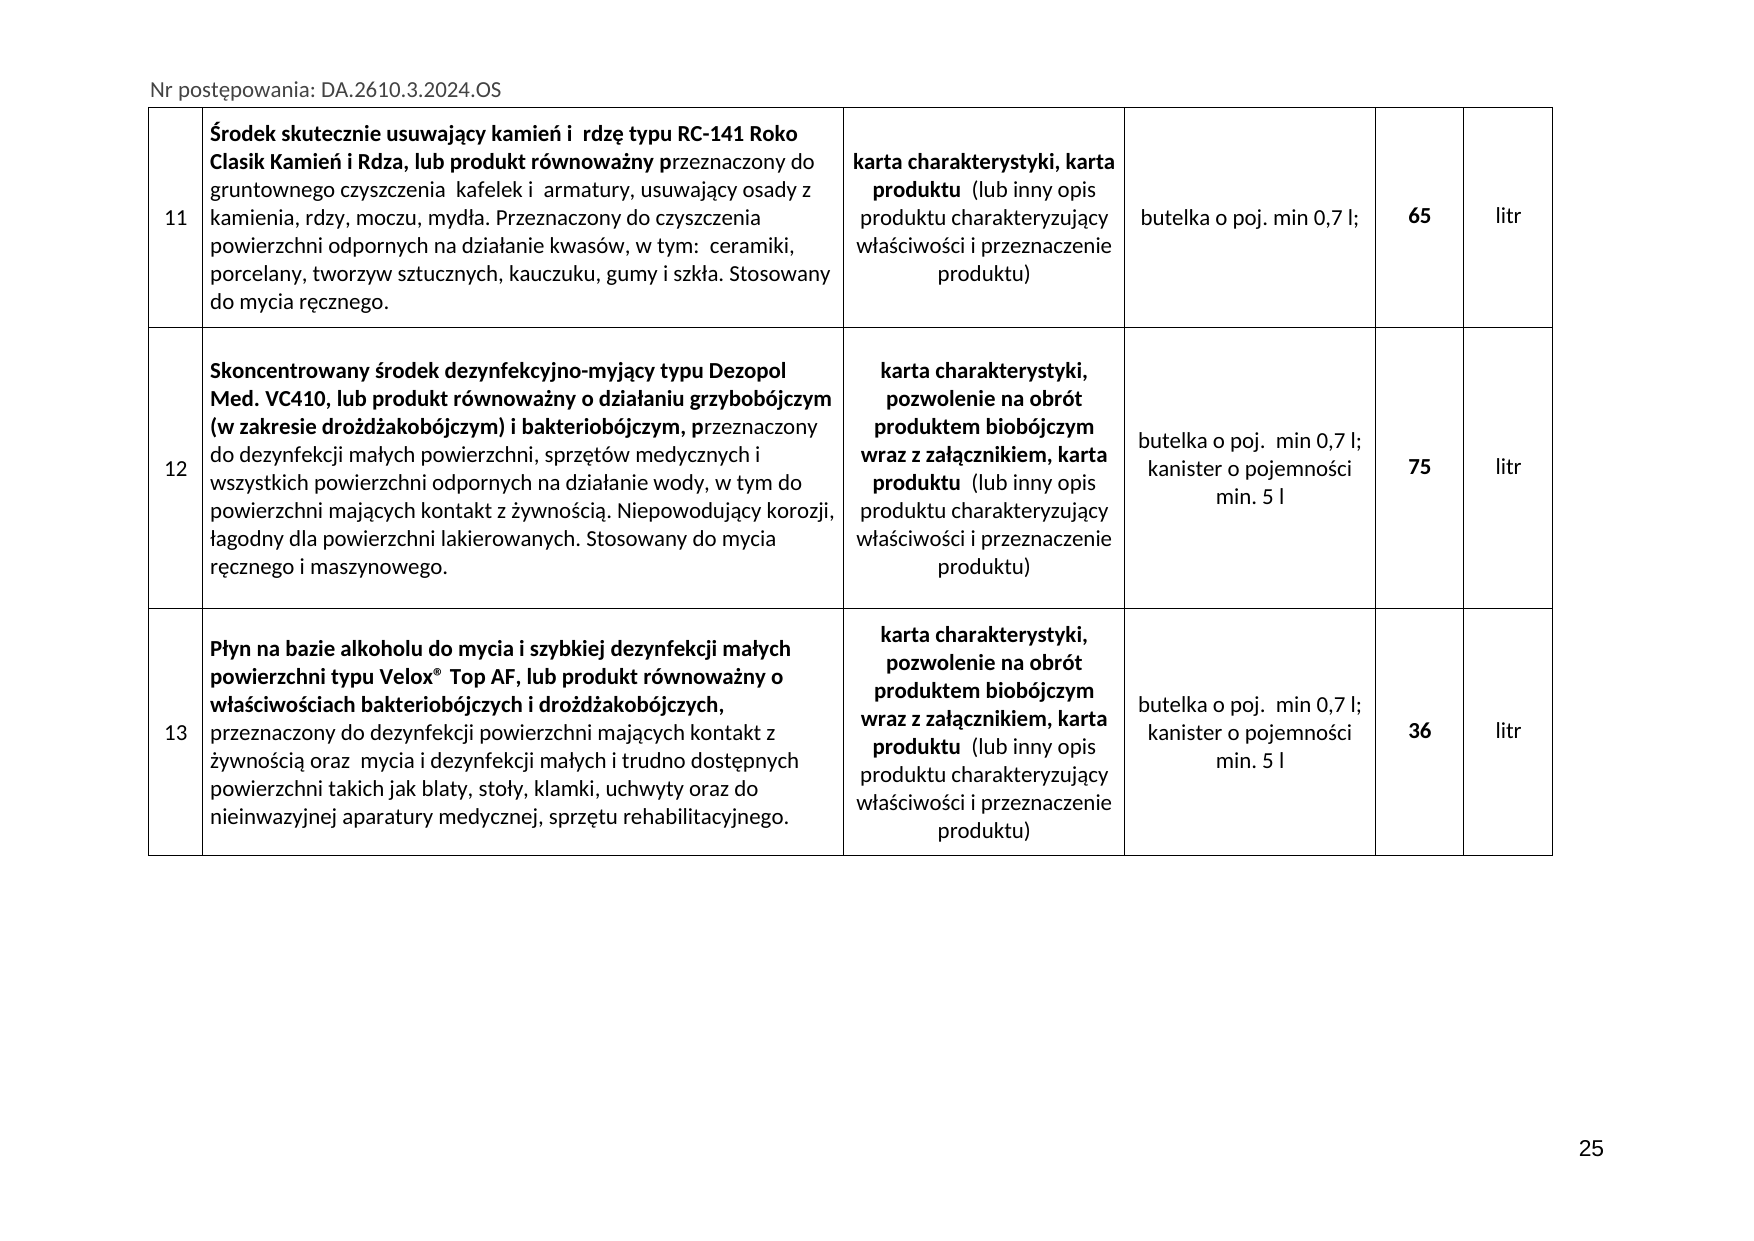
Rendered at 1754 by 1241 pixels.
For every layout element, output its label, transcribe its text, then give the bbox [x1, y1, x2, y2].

table_cell 13 [149, 609, 202, 855]
table_cell Środek skutecznie usuwający kamień i rdzę typu RC-141 Roko Clasik Kamień i Rdza, lub produkt równoważny przeznaczony do gruntownego czyszczenia kafelek i armatury, usuwający osady z kamienia, rdzy, moczu, mydła. Przeznaczony do czyszczenia powierzchni odpornych na działanie kwasów, w tym: ceramiki, porcelany, tworzyw sztucznych, kauczuku, gumy i szkła. Stosowany do mycia ręcznego. [203, 108, 843, 327]
table_cell Skoncentrowany środek dezynfekcyjno-myjący typu Dezopol Med. VC410, lub produkt równoważny o działaniu grzybobójczym (w zakresie drożdżakobójczym) i bakteriobójczym, przeznaczony do dezynfekcji małych powierzchni, sprzętów medycznych i wszystkich powierzchni odpornych na działanie wody, w tym do powierzchni mających kontakt z żywnością. Niepowodujący korozji, łagodny dla powierzchni lakierowanych. Stosowany do mycia ręcznego i maszynowego. [203, 328, 843, 608]
table_cell litr [1464, 328, 1552, 608]
table_cell karta charakterystyki, pozwolenie na obrót produktem biobójczym wraz z załącznikiem, karta produktu (lub inny opis produktu charakteryzujący właściwości i przeznaczenie produktu) [844, 609, 1124, 855]
table_cell 65 [1376, 108, 1463, 327]
table_cell butelka o poj. min 0,7 l; kanister o pojemności min. 5 l [1125, 328, 1375, 608]
table_cell 36 [1376, 609, 1463, 855]
table_cell Płyn na bazie alkoholu do mycia i szybkiej dezynfekcji małych powierzchni typu Velox® Top AF, lub produkt równoważny o właściwościach bakteriobójczych i drożdżakobójczych, przeznaczony do dezynfekcji powierzchni mających kontakt z żywnością oraz mycia i dezynfekcji małych i trudno dostępnych powierzchni takich jak blaty, stoły, klamki, uchwyty oraz do nieinwazyjnej aparatury medycznej, sprzętu rehabilitacyjnego. [203, 609, 843, 855]
table_cell karta charakterystyki, pozwolenie na obrót produktem biobójczym wraz z załącznikiem, karta produktu (lub inny opis produktu charakteryzujący właściwości i przeznaczenie produktu) [844, 328, 1124, 608]
table_cell 11 [149, 108, 202, 327]
table_cell litr [1464, 108, 1552, 327]
table_cell 75 [1376, 328, 1463, 608]
table_cell 12 [149, 328, 202, 608]
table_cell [844, 108, 1124, 327]
table_cell butelka o poj. min 0,7 l; [1125, 108, 1375, 327]
table_cell litr [1464, 609, 1552, 855]
table_cell butelka o poj. min 0,7 l; kanister o pojemności min. 5 l [1125, 609, 1375, 855]
